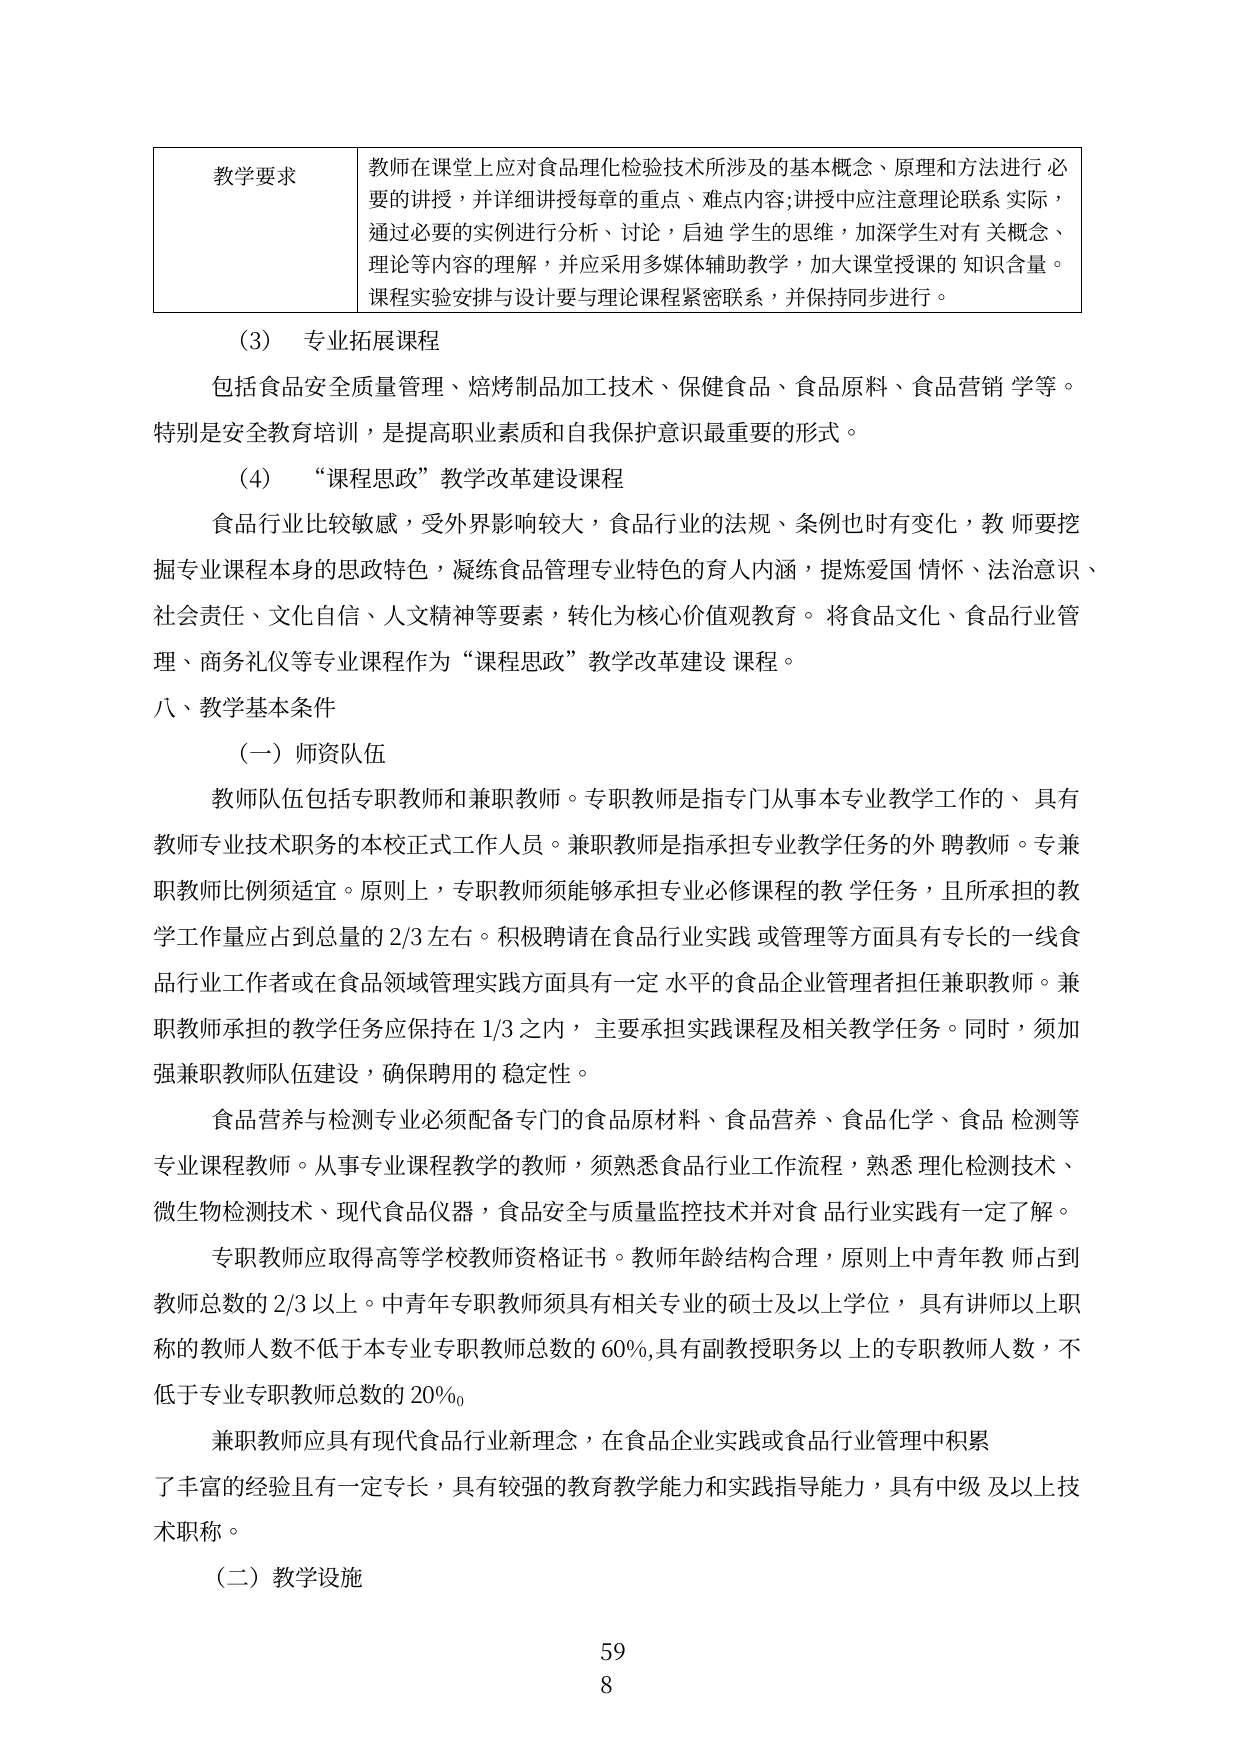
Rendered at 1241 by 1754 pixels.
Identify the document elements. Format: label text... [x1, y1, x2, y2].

text （一）师资队伍 [153, 725, 1082, 771]
text （3） 专业拓展课程 [153, 313, 1082, 359]
text 八、教学基本条件 [153, 679, 1082, 725]
text 专职教师应取得高等学校教师资格证书。教师年龄结构合理，原则上中青年教 师占到教师总数的2/3以上。中青年专职教师须具有相关专业的硕士及以上学位， 具有讲师以上职称的教师人数不低于本专业专职教师总数的60%,具有副教授职务以 上的专职教师人数，不低于专业专职教师总数的20%0 [153, 1229, 1082, 1413]
text （4） “课程思政”教学改革建设课程 [153, 450, 1082, 496]
table_header 教师在课堂上应对食品理化检验技术所涉及的基本概念、原理和方法进行 必要的讲授，并详细讲授每章的重点、难点内容;讲授中应注意理论联系 实际，通过必要的实例进行分析、讨论，启迪 学生的思维，加深学生对有 关概念、理论等内容的理解，并应采用多媒体辅助教学，加大课堂授课的 知识含量。课程实验安排与设计要与理论课程紧密联系，并保持同步进行。 [358, 148, 1081, 312]
text （二）教学设施 [153, 1550, 1082, 1595]
text 食品营养与检测专业必须配备专门的食品原材料、食品营养、食品化学、食品 检测等专业课程教师。从事专业课程教学的教师，须熟悉食品行业工作流程，熟悉 理化检测技术、微生物检测技术、现代食品仪器，食品安全与质量监控技术并对食 品行业实践有一定了解。 [153, 1092, 1082, 1229]
text 食品行业比较敏感，受外界影响较大，食品行业的法规、条例也时有变化，教 师要挖掘专业课程本身的思政特色，凝练食品管理专业特色的育人内涵，提炼爱国 情怀、法治意识、社会责任、文化自信、人文精神等要素，转化为核心价值观教育。 将食品文化、食品行业管理、商务礼仪等专业课程作为“课程思政”教学改革建设 课程。 [153, 496, 1082, 679]
table_header 教学要求 [154, 148, 357, 312]
text 兼职教师应具有现代食品行业新理念，在食品企业实践或食品行业管理中积累 [153, 1413, 1082, 1459]
text 了丰富的经验且有一定专长，具有较强的教育教学能力和实践指导能力，具有中级 及以上技术职称。 [153, 1459, 1082, 1550]
text 教师队伍包括专职教师和兼职教师。专职教师是指专门从事本专业教学工作的、 具有教师专业技术职务的本校正式工作人员。兼职教师是指承担专业教学任务的外 聘教师。专兼职教师比例须适宜。原则上，专职教师须能够承担专业必修课程的教 学任务，且所承担的教学工作量应占到总量的2/3左右。积极聘请在食品行业实践 或管理等方面具有专长的一线食品行业工作者或在食品领域管理实践方面具有一定 水平的食品企业管理者担任兼职教师。兼职教师承担的教学任务应保持在1/3之内， 主要承担实践课程及相关教学任务。同时，须加强兼职教师队伍建设，确保聘用的 稳定性。 [153, 771, 1082, 1092]
text 包括食品安全质量管理、焙烤制品加工技术、保健食品、食品原料、食品营销 学等。特别是安全教育培训，是提高职业素质和自我保护意识最重要的形式。 [153, 359, 1082, 450]
